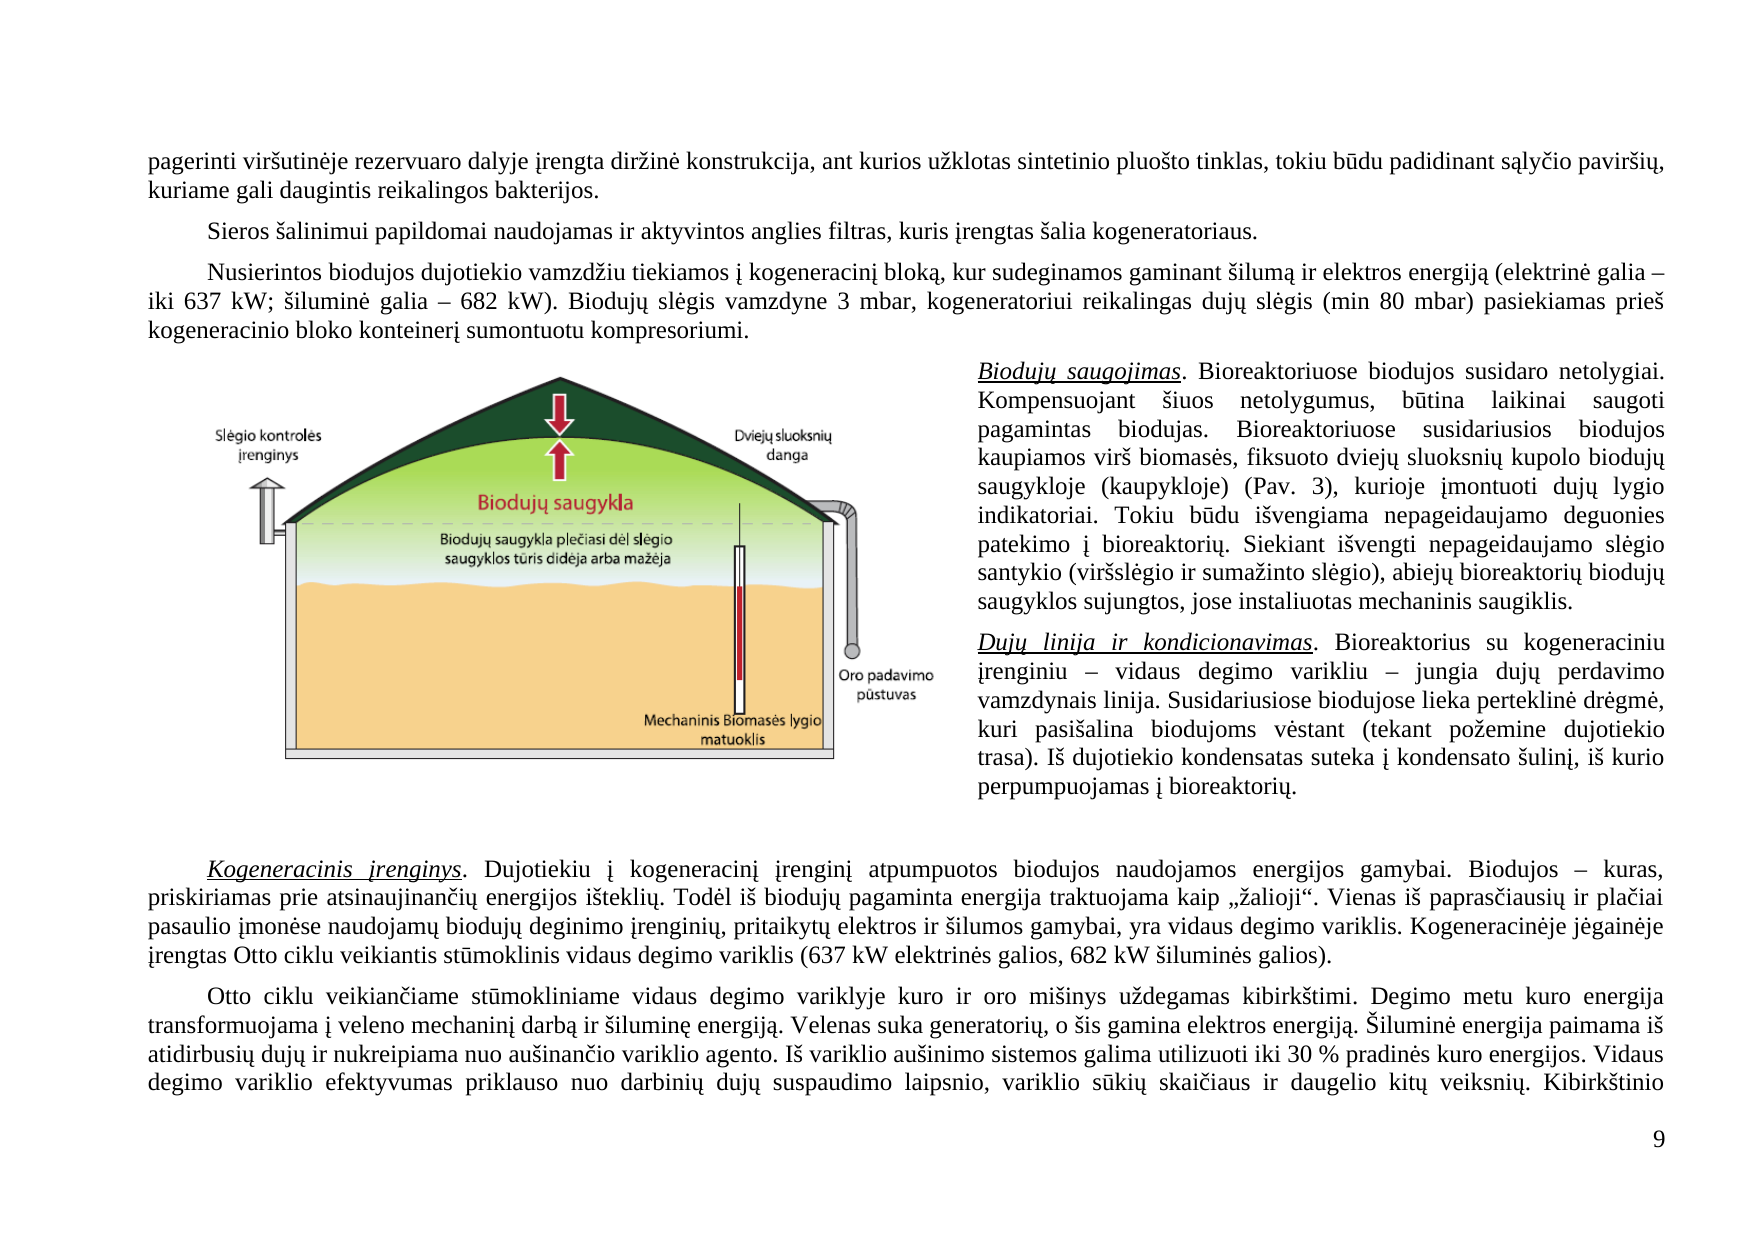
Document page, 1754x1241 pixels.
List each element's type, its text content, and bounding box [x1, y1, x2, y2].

text Nusierintos biodujos dujotiekio vamzdžiu tiekiamos į kogeneracinį bloką, kur sudeginamos gaminant šilumą ir elektros energiją (elektrinė galia – iki 637 kW; šiluminė galia – 682 kW). Biodujų slėgis vamzdyne 3 mbar, kogeneratoriui reikalingas dujų slėgis (min 80 mbar) pasiekiamas prieš kogeneracinio bloko konteinerį sumontuotu kompresoriumi. [148, 257, 1665, 344]
text Kogeneracinis įrenginys. Dujotiekiu į kogeneracinį įrenginį atpumpuotos biodujos naudojamos energijos gamybai. Biodujos – kuras, priskiriamas prie atsinaujinančių energijos išteklių. Todėl iš biodujų pagaminta energija traktuojama kaip „žalioji“. Vienas iš paprasčiausių ir plačiai pasaulio įmonėse naudojamų biodujų deginimo įrenginių, pritaikytų elektros ir šilumos gamybai, yra vidaus degimo variklis. Kogeneracinėje jėgainėje įrengtas Otto ciklu veikiantis stūmoklinis vidaus degimo variklis (637 kW elektrinės galios, 682 kW šiluminės galios). [148, 854, 1665, 969]
text Sieros šalinimui papildomai naudojamas ir aktyvintos anglies filtras, kuris įrengtas šalia kogeneratoriaus. [148, 216, 1665, 245]
text Dujų linija ir kondicionavimas. Bioreaktorius su kogeneraciniu įrenginiu – vidaus degimo varikliu – jungia dujų perdavimo vamzdynais linija. Susidariusiose biodujose lieka perteklinė drėgmė, kuri pasišalina biodujoms vėstant (tekant požemine dujotiekio trasa). Iš dujotiekio kondensatas suteka į kondensato šulinį, iš kurio perpumpuojamas į bioreaktorių. [148, 627, 1665, 800]
text Biodujų saugojimas. Bioreaktoriuose biodujos susidaro netolygiai. Kompensuojant šiuos netolygumus, būtina laikinai saugoti pagamintas biodujas. Bioreaktoriuose susidariusios biodujos kaupiamos virš biomasės, fiksuoto dviejų sluoksnių kupolo biodujų saugykloje (kaupykloje) (Pav. 3), kurioje įmontuoti dujų lygio indikatoriai. Tokiu būdu išvengiama nepageidaujamo deguonies patekimo į bioreaktorių. Siekiant išvengti nepageidaujamo slėgio santykio (viršslėgio ir sumažinto slėgio), abiejų bioreaktorių biodujų saugyklos sujungtos, jose instaliuotas mechaninis saugiklis. [148, 356, 1665, 615]
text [148, 981, 1665, 1096]
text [148, 146, 1665, 204]
